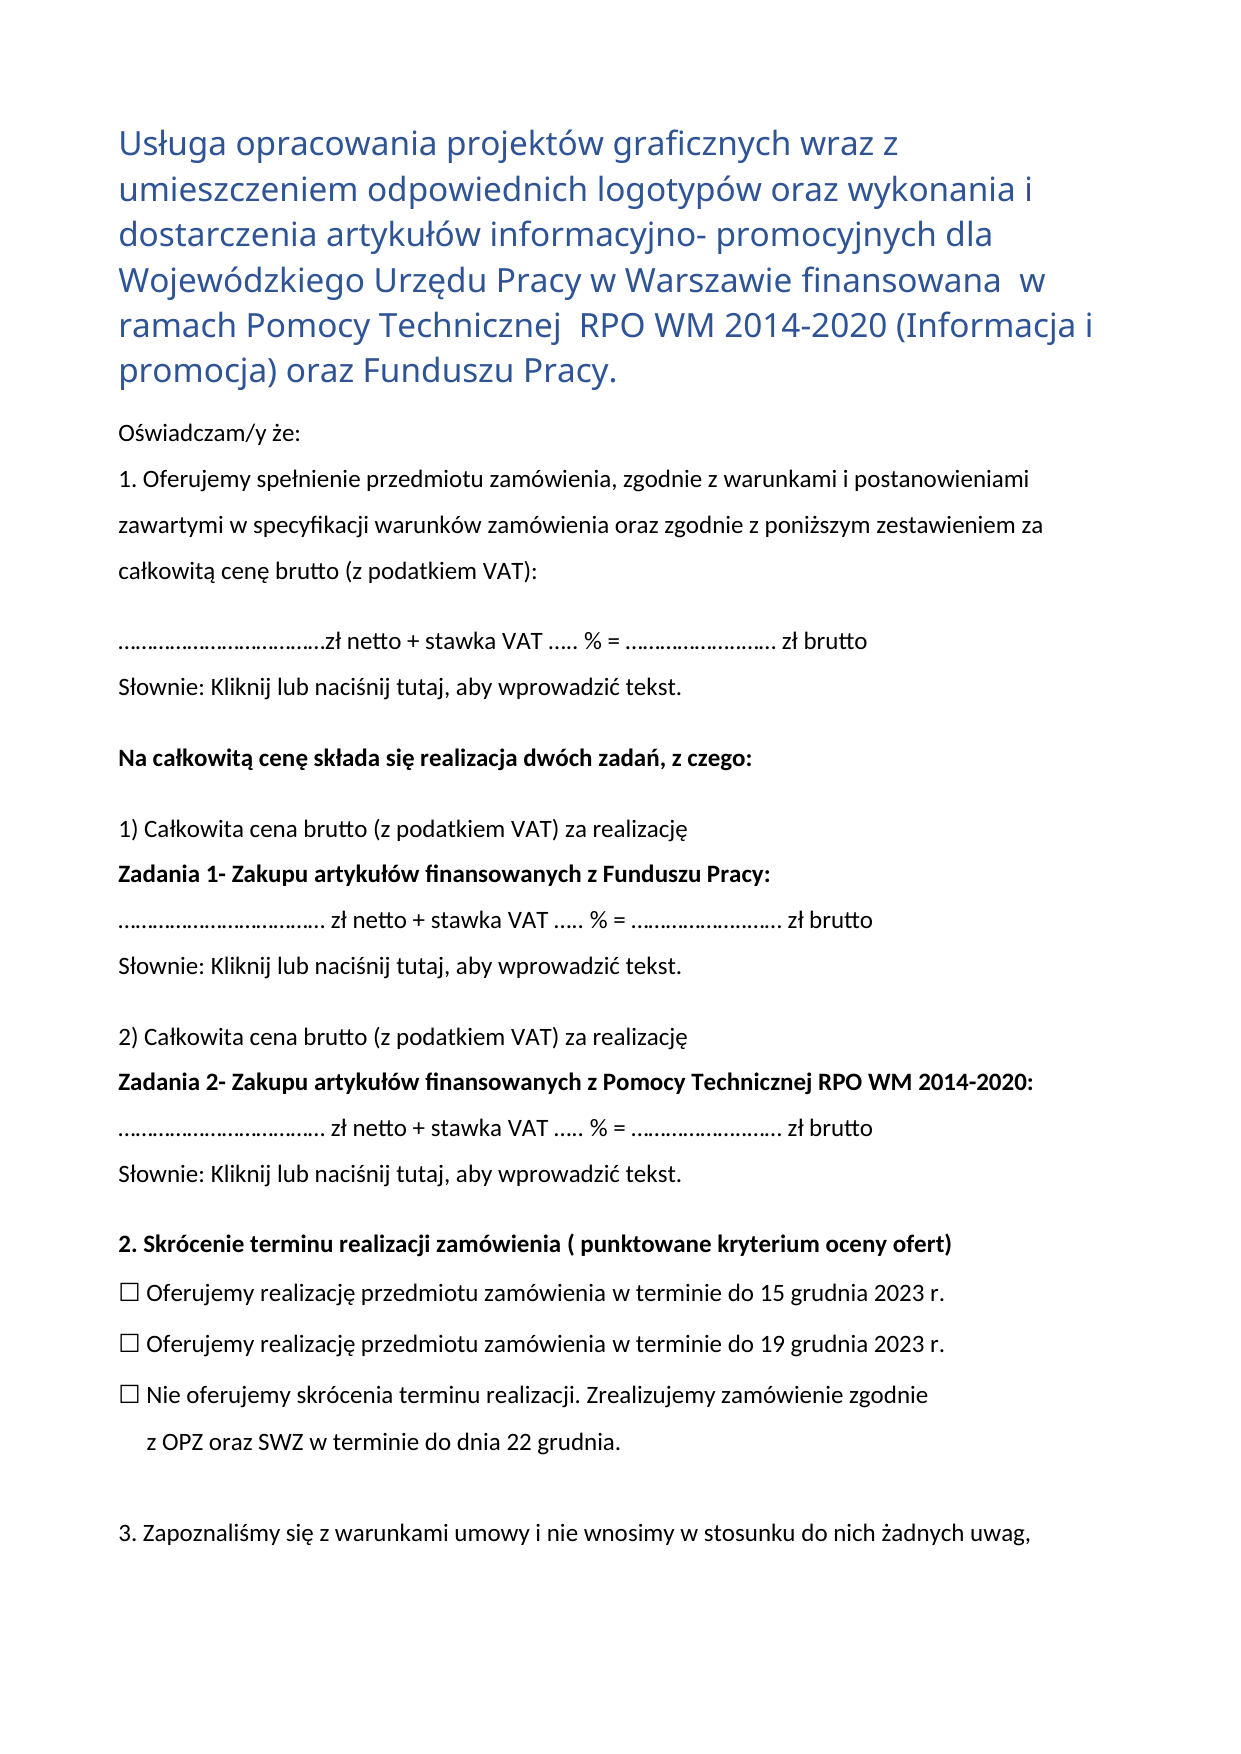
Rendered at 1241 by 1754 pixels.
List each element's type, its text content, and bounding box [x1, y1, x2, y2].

text 2) Całkowita cena brutto (z podatkiem VAT) za realizację Zadania 2- Zakupu artykułów finansowanych z Pomocy Technicznej RPO WM 2014-2020: [118, 1021, 1122, 1097]
text 1) Całkowita cena brutto (z podatkiem VAT) za realizację Zadania 1- Zakupu artykułów finansowanych z Funduszu Pracy: [118, 813, 1122, 889]
text Słownie: [118, 950, 1122, 980]
text 3. Zapoznaliśmy się z warunkami umowy i nie wnosimy w stosunku do nich żadnych uwag, [118, 1517, 1122, 1548]
text Słownie: [118, 671, 1122, 702]
subtitle Usługa opracowania projektów graficznych wraz z umieszczeniem odpowiednich logotypów oraz wykonania i dostarczenia artykułów informacyjno- promocyjnych dla Wojewódzkiego Urzędu Pracy w Warszawie finansowana w ramach Pomocy Technicznej RPO WM 2014-2020 (Informacja i promocja) oraz Funduszu Pracy. [118, 120, 1122, 393]
text ……………………………… zł netto + stawka VAT ….. % = ………………..…… zł brutto [118, 904, 1122, 935]
text ………………………………zł netto + stawka VAT ….. % = ………………..…… zł brutto [118, 626, 1122, 656]
text Słownie: [118, 1158, 1122, 1188]
text 2. Skrócenie terminu realizacji zamówienia ( punktowane kryterium oceny ofert) [118, 1228, 1122, 1259]
text Oferujemy realizację przedmiotu zamówienia w terminie do 19 grudnia 2023 r. [118, 1325, 1122, 1359]
text Na całkowitą cenę składa się realizacja dwóch zadań, z czego: [118, 742, 1122, 772]
text Nie oferujemy skrócenia terminu realizacji. Zrealizujemy zamówienie zgodnie z OPZ oraz SWZ w terminie do dnia 22 grudnia. [118, 1376, 1122, 1456]
text Oświadczam/y że: [118, 418, 1122, 448]
text Oferujemy realizację przedmiotu zamówienia w terminie do 15 grudnia 2023 r. [118, 1274, 1122, 1308]
text ……………………………… zł netto + stawka VAT ….. % = ………………..…… zł brutto [118, 1112, 1122, 1143]
text 1. Oferujemy spełnienie przedmiotu zamówienia, zgodnie z warunkami i postanowieniami zawartymi w specyfikacji warunków zamówienia oraz zgodnie z poniższym zestawieniem za całkowitą cenę brutto (z podatkiem VAT): [118, 463, 1122, 585]
